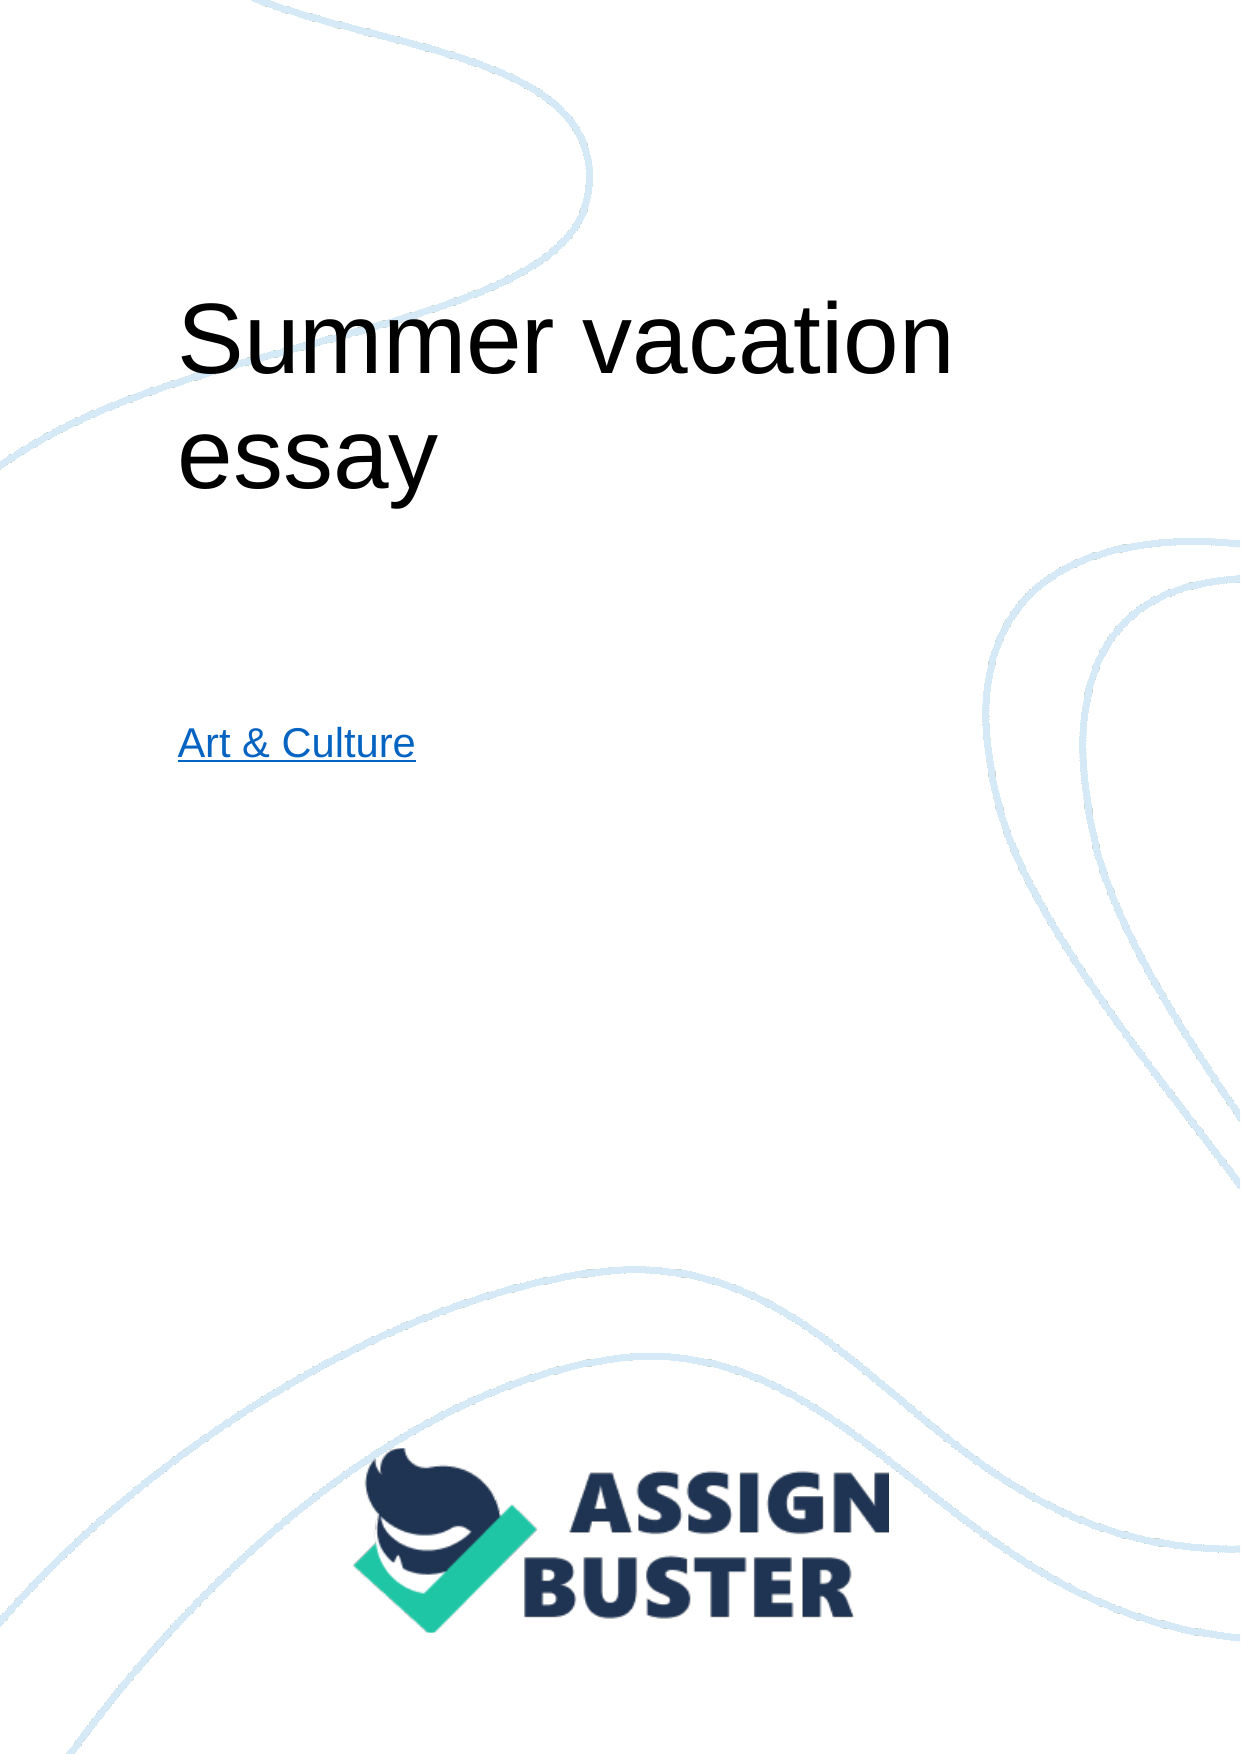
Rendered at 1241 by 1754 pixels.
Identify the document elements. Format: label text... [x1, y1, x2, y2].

text Art & Culture [177, 719, 1152, 767]
subtitle Summer vacation essay [177, 279, 1152, 509]
picture [0, 0, 1241, 1754]
